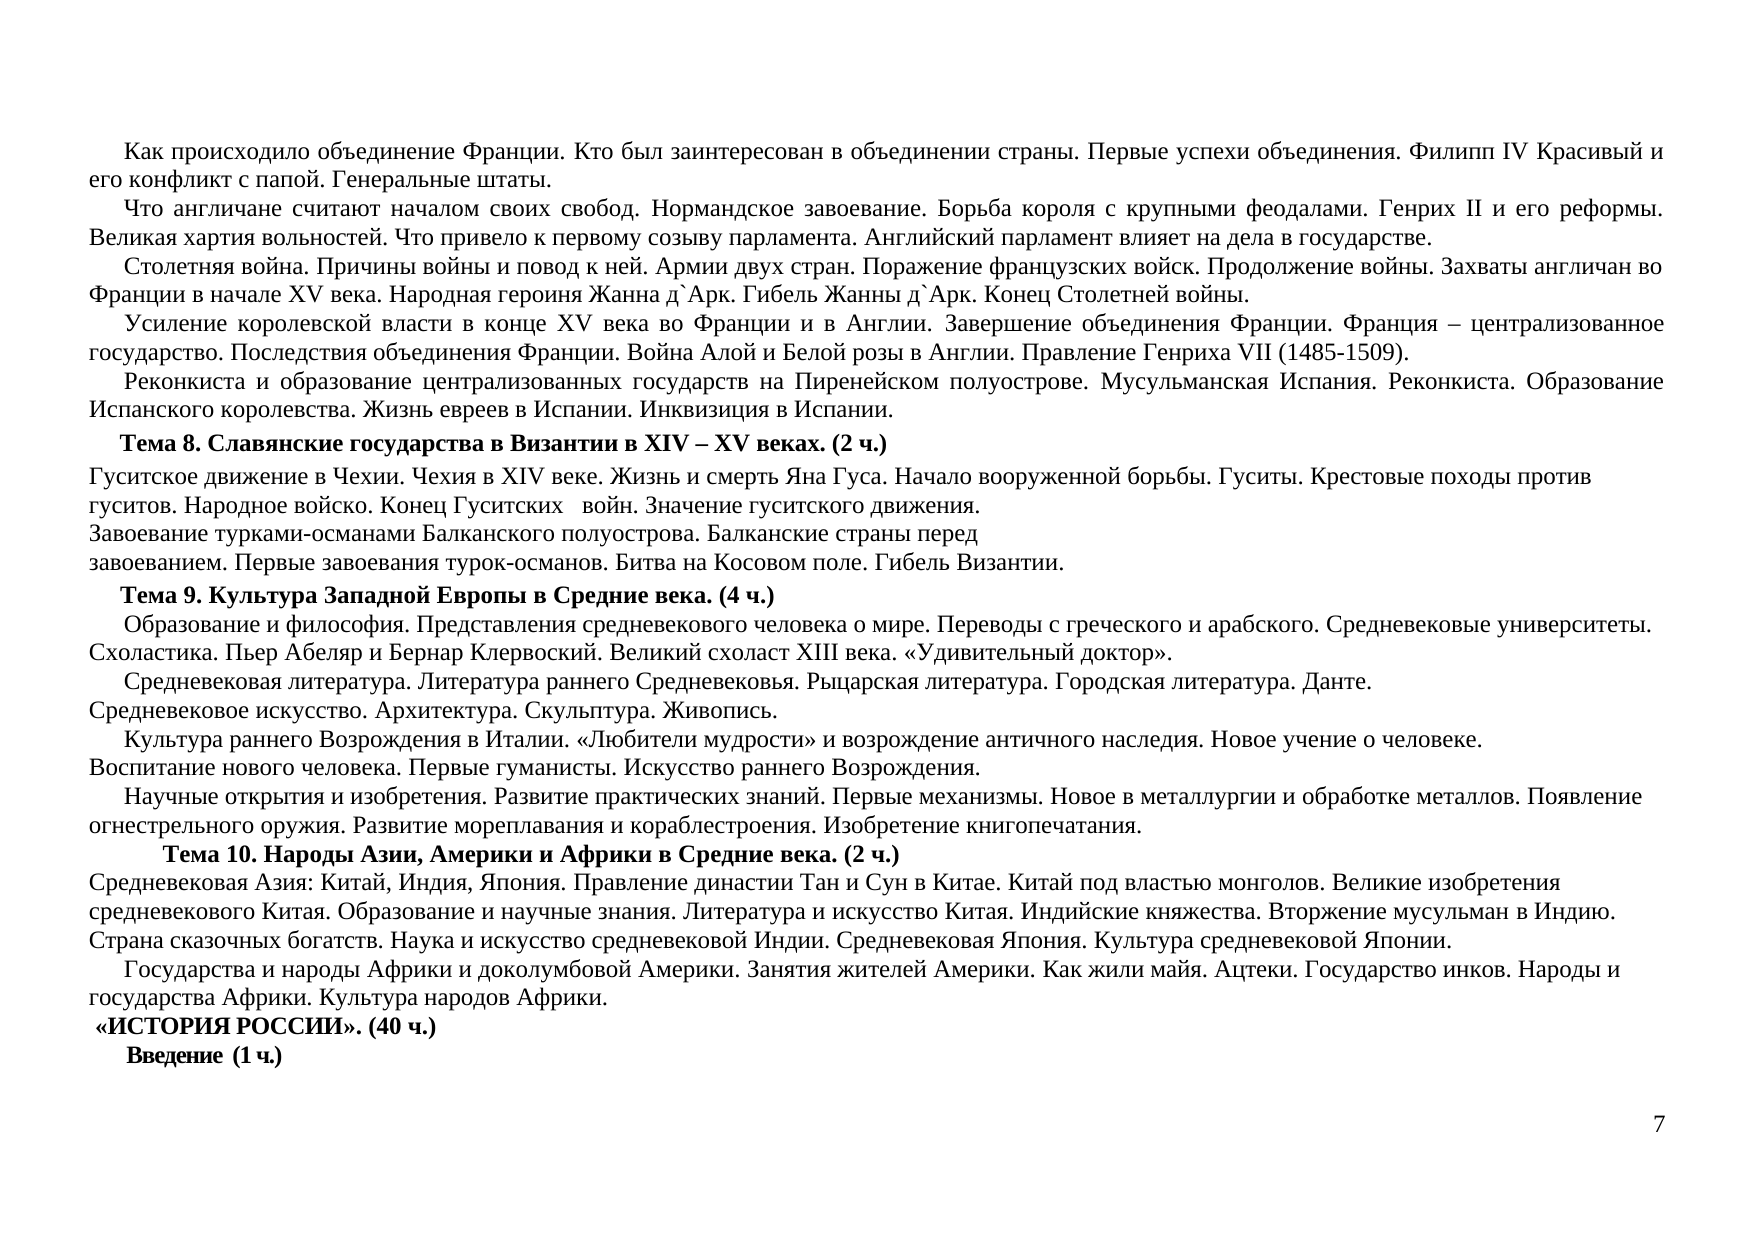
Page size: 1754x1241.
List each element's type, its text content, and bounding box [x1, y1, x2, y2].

text Что англичане считают началом своих свобод. Нормандское завоевание. Борьба короля с крупными феодалами. Генрих II и его реформы. Великая хартия вольностей. Что привело к первому созыву парламента. Английский парламент влияет на дела в государстве. [89, 193, 1665, 251]
text Государства и народы Африки и доколумбовой Америки. Занятия жителей Америки. Как жили майя. Ацтеки. Государство инков. Народы и государства Африки. Культура народов Африки. [89, 954, 1665, 1011]
text Реконкиста и образование централизованных государств на Пиренейском полуострове. Мусульманская Испания. Реконкиста. Образование Испанского королевства. Жизнь евреев в Испании. Инквизиция в Испании. [89, 366, 1664, 423]
text Гуситское движение в Чехии. Чехия в XIV веке. Жизнь и смерть Яна Гуса. Начало вооруженной борьбы. Гуситы. Крестовые походы против гуситов. Народное войско. Конец Гуситских войн. Значение гуситского движения. [89, 461, 1665, 518]
text Средневековая Азия: Китай, Индия, Япония. Правление династии Тан и Сун в Китае. Китай под властью монголов. Великие изобретения средневекового Китая. Образование и научные знания. Литература и искусство Китая. Индийские княжества. Вторжение мусульман в Индию. Страна сказочных богатств. Наука и искусство средневековой Индии. Средневековая Япония. Культура средневековой Японии. [89, 867, 1665, 954]
text Столетняя война. Причины войны и повод к ней. Армии двух стран. Поражение французских войск. Продолжение войны. Захваты англичан во Франции в начале XV века. Народная героиня Жанна д`Арк. Гибель Жанны д`Арк. Конец Столетней войны. [89, 251, 1665, 308]
text Тема 8. Славянские государства в Византии в XIV – XV веках. (2 ч.) [89, 428, 1665, 457]
text завоеванием. Первые завоевания турок-османов. Битва на Косовом поле. Гибель Византии. [89, 547, 1665, 576]
text Тема 9. Культура Западной Европы в Средние века. (4 ч.) [89, 580, 1665, 609]
text Культура раннего Возрождения в Италии. «Любители мудрости» и возрождение античного наследия. Новое учение о человеке. Воспитание нового человека. Первые гуманисты. Искусство раннего Возрождения. [89, 724, 1575, 781]
text Средневековое искусство. Архитектура. Скульптура. Живопись. [89, 695, 1665, 724]
text Завоевание турками-османами Балканского полуострова. Балканские страны перед [89, 518, 1665, 547]
text «ИСТОРИЯ РОССИИ». (40 ч.) [89, 1011, 1665, 1040]
text Введение (1 ч.) [89, 1040, 1665, 1069]
text Образование и философия. Представления средневекового человека о мире. Переводы с греческого и арабского. Средневековые университеты. Схоластика. Пьер Абеляр и Бернар Клервоский. Великий схоласт XIII века. «Удивительный доктор». [89, 609, 1665, 666]
text Как происходило объединение Франции. Кто был заинтересован в объединении страны. Первые успехи объединения. Филипп IV Красивый и его конфликт с папой. Генеральные штаты. [89, 136, 1665, 193]
text Научные открытия и изобретения. Развитие практических знаний. Первые механизмы. Новое в металлургии и обработке металлов. Появление огнестрельного оружия. Развитие мореплавания и кораблестроения. Изобретение книгопечатания. [89, 781, 1665, 839]
text Средневековая литература. Литература раннего Средневековья. Рыцарская литература. Городская литература. Данте. [89, 666, 1635, 695]
text Усиление королевской власти в конце XV века во Франции и в Англии. Завершение объединения Франции. Франция – централизованное государство. Последствия объединения Франции. Война Алой и Белой розы в Англии. Правление Генриха VII (1485-1509). [89, 308, 1665, 366]
text Тема 10. Народы Азии, Америки и Африки в Средние века. (2 ч.) [89, 839, 1665, 867]
